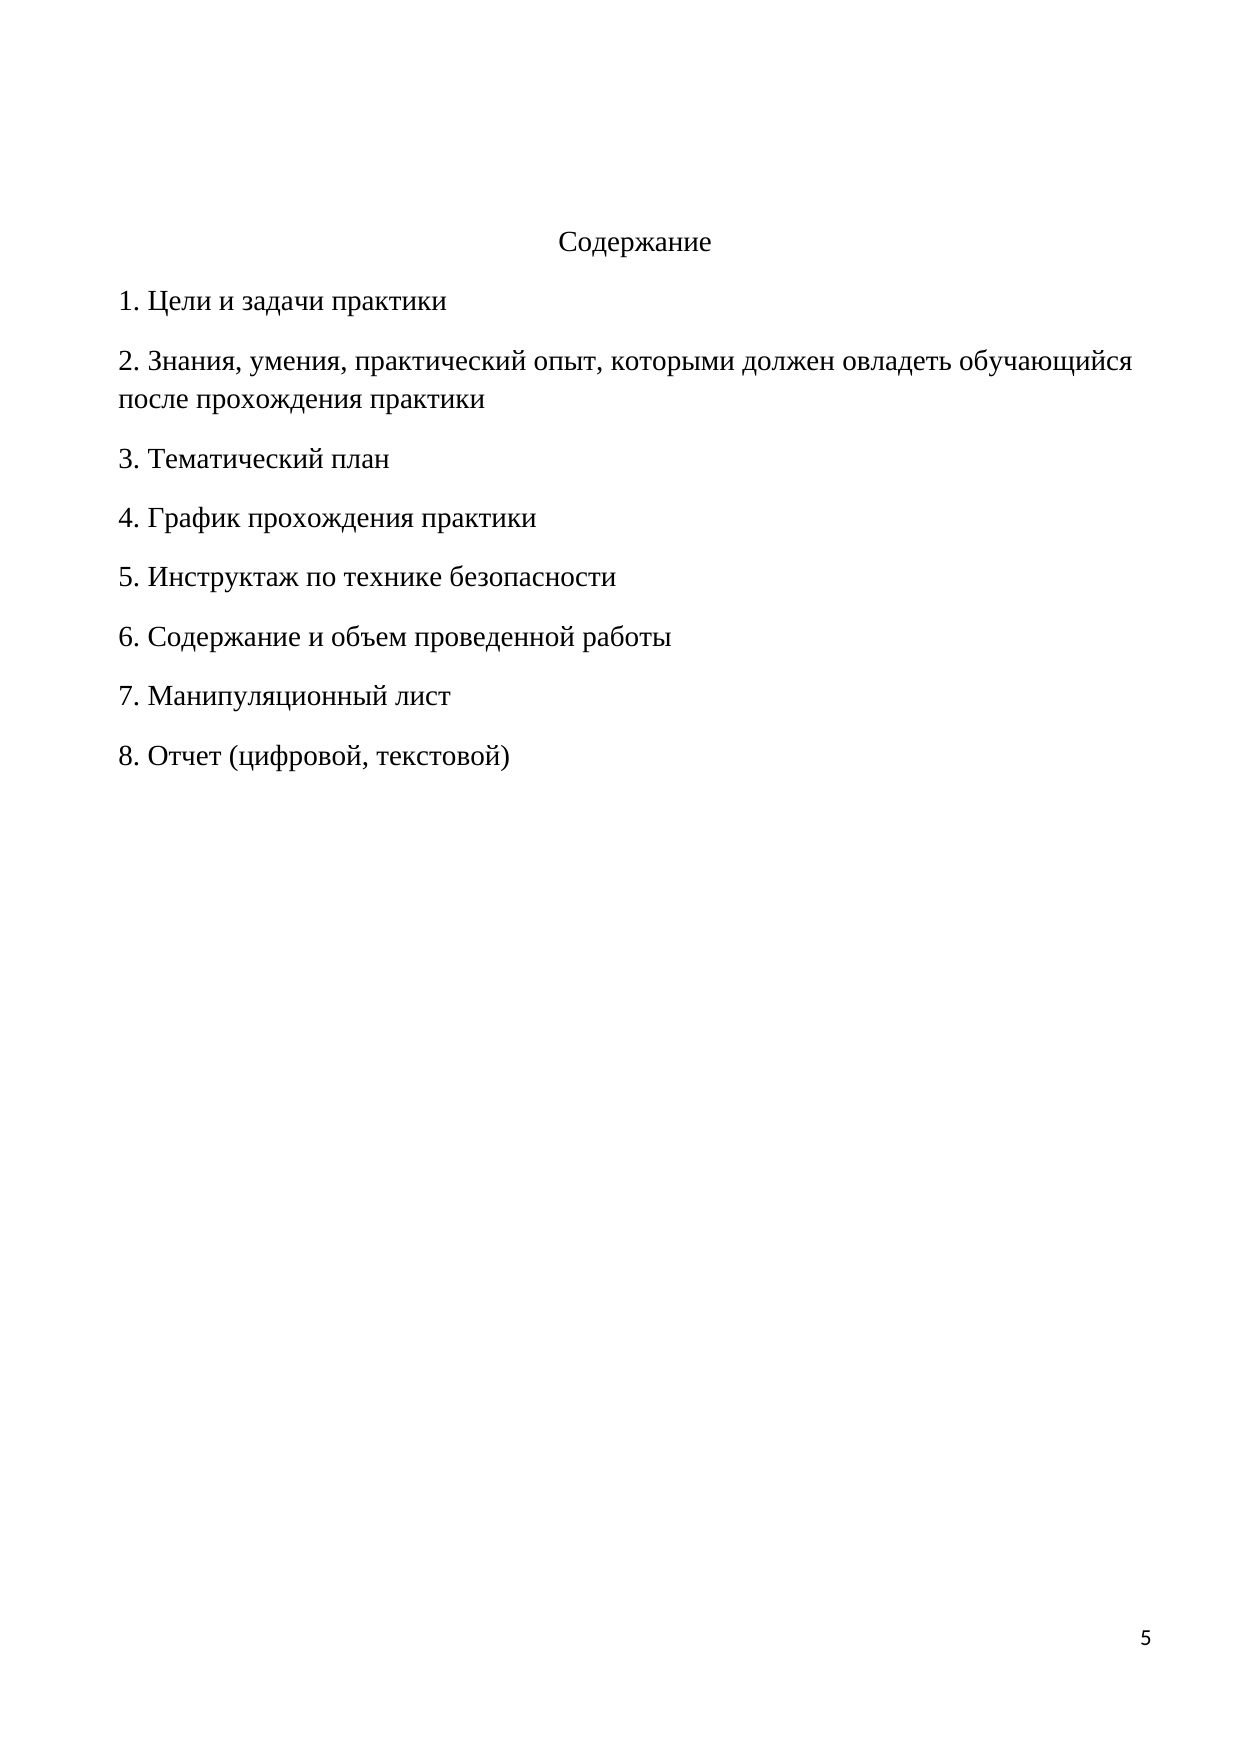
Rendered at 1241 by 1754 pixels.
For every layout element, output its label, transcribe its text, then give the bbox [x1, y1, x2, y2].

text 3. Тематический план [118, 441, 1152, 474]
text 4. График прохождения практики [118, 500, 1152, 534]
text 5. Инструктаж по технике безопасности [118, 559, 1152, 593]
text 1. Цели и задачи практики [118, 283, 1152, 317]
text 6. Содержание и объем проведенной работы [118, 619, 1152, 652]
text 7. Манипуляционный лист [118, 678, 1152, 712]
text 8. Отчет (цифровой, текстовой) [118, 738, 1152, 771]
text Содержание [118, 224, 1152, 258]
text 2. Знания, умения, практический опыт, которыми должен овладеть обучающийся после прохождения практики [118, 343, 1152, 415]
